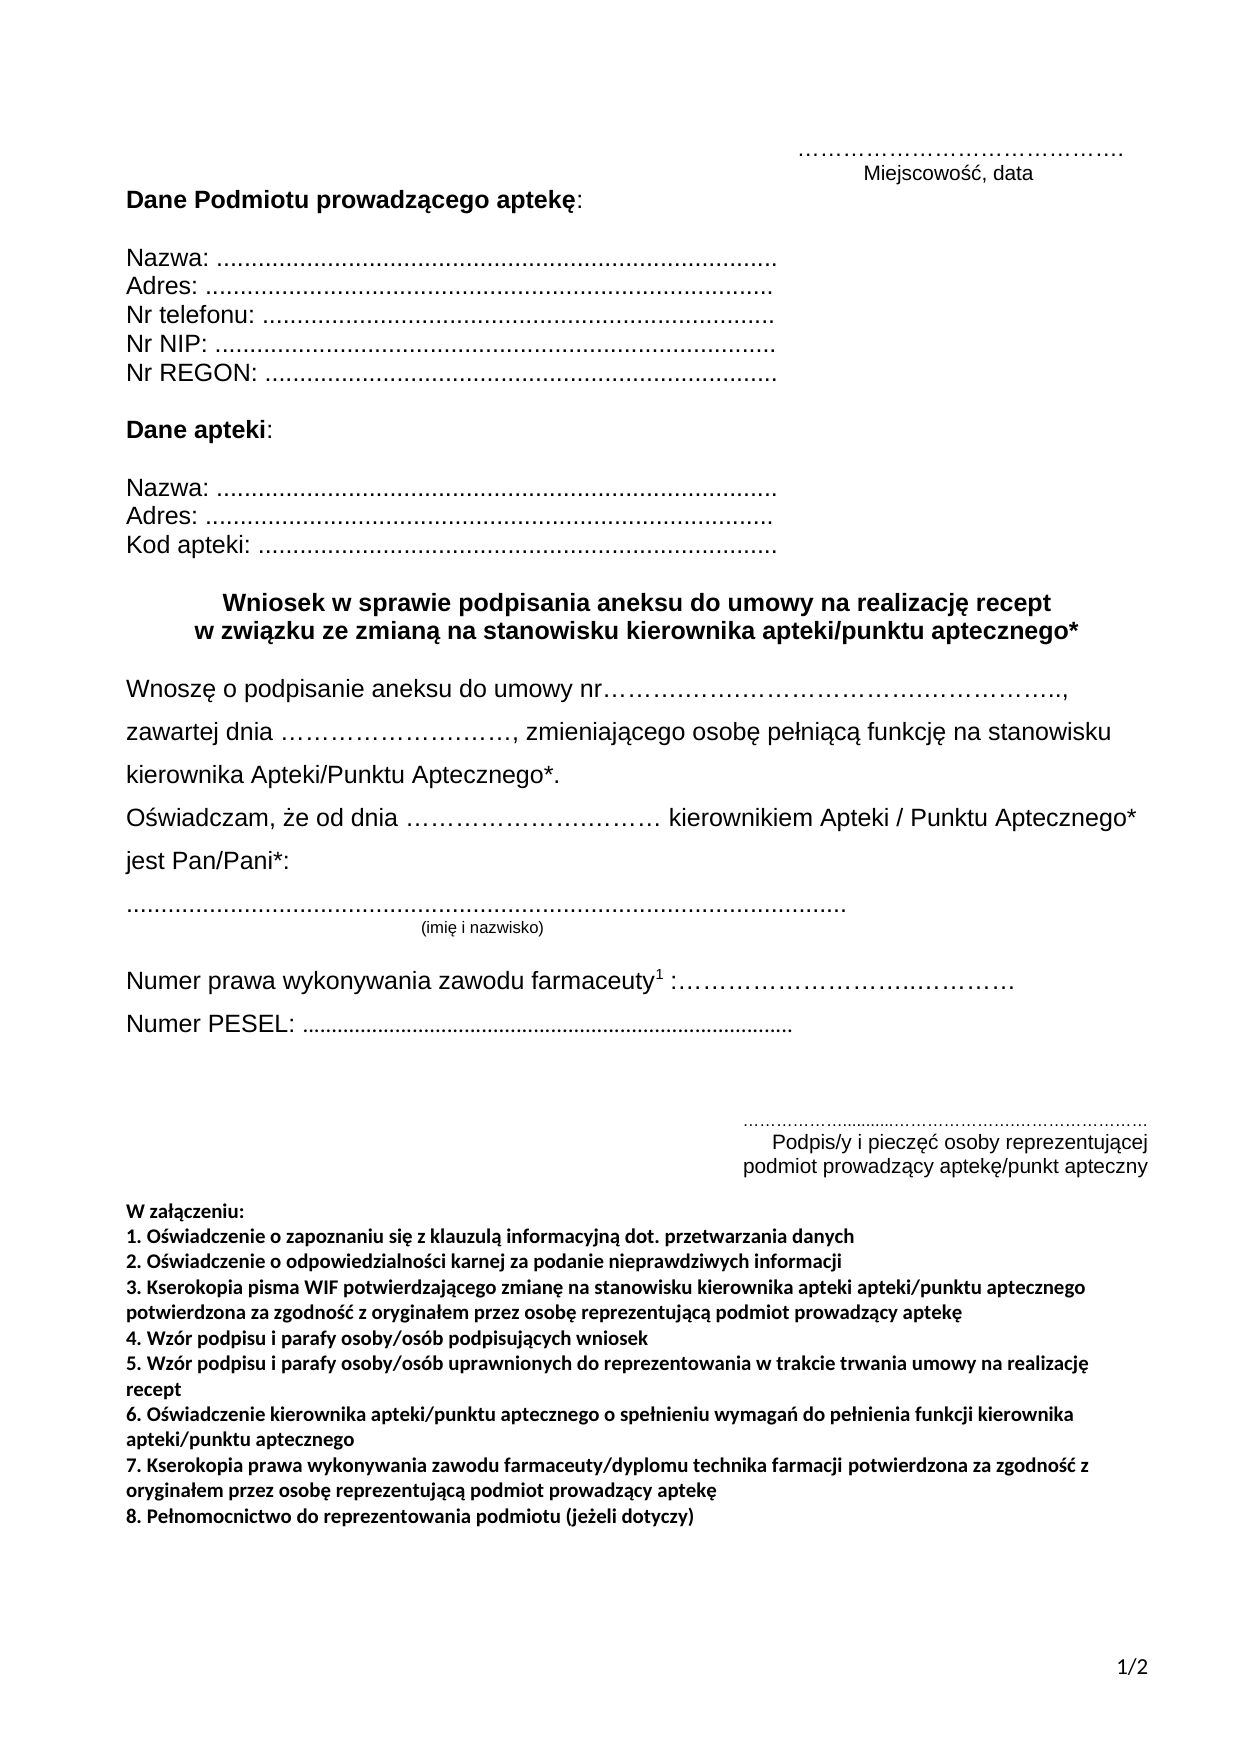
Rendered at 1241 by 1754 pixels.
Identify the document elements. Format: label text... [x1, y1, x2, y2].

text 5. Wzór podpisu i parafy osoby/osób uprawnionych do reprezentowania w trakcie trwania umowy na realizację recept [126, 1350, 1148, 1401]
text 7. Kserokopia prawa wykonywania zawodu farmaceuty/dyplomu technika farmacji potwierdzona za zgodność z oryginałem przez osobę reprezentującą podmiot prowadzący aptekę [126, 1452, 1148, 1503]
text Nr telefonu: .......................................................................... [126, 300, 1148, 329]
text Adres: .................................................................................. [126, 271, 1148, 300]
text (imię i nazwisko) [347, 918, 1148, 937]
text Numer prawa wykonywania zawodu farmaceuty :………………………..………… [126, 966, 1148, 995]
text Wnoszę o podpisanie aneksu do umowy nr……….…….………………….…………….., zawartej dnia ………………….……, zmieniającego osobę pełniącą funkcję na stanowisku kierownika Apteki/Punktu Aptecznego*. [126, 674, 1148, 789]
text podmiot prowadzący aptekę/punkt apteczny [126, 1153, 1148, 1177]
text w związku ze zmianą na stanowisku kierownika apteki/punktu aptecznego* [126, 616, 1148, 645]
text Nr REGON: .......................................................................... [126, 357, 1148, 386]
text Numer PESEL: ..................................................................................... [126, 1009, 1148, 1038]
text 6. Oświadczenie kierownika apteki/punktu aptecznego o spełnieniu wymagań do pełnienia funkcji kierownika apteki/punktu aptecznego [126, 1401, 1148, 1452]
text ………………...........………………….…………………… [126, 1110, 1148, 1129]
text 4. Wzór podpisu i parafy osoby/osób podpisujących wniosek [126, 1325, 1148, 1350]
text W załączeniu: [126, 1198, 1148, 1223]
text Oświadczam, że od dnia ………………….……… kierownikiem Apteki / Punktu Aptecznego* jest Pan/Pani*: [126, 803, 1148, 875]
text Adres: .................................................................................. [126, 501, 1148, 530]
text ........................................................................................................ [126, 889, 1148, 918]
text 1. Oświadczenie o zapoznaniu się z klauzulą informacyjną dot. przetwarzania danych [126, 1223, 1148, 1249]
text 8. Pełnomocnictwo do reprezentowania podmiotu (jeżeli dotyczy) [126, 1503, 1148, 1528]
text 3. Kserokopia pisma WIF potwierdzającego zmianę na stanowisku kierownika apteki apteki/punktu aptecznego potwierdzona za zgodność z oryginałem przez osobę reprezentującą podmiot prowadzący aptekę [126, 1274, 1148, 1325]
text Nr NIP: ................................................................................. [126, 329, 1148, 357]
text Nazwa: ................................................................................. [126, 472, 1148, 501]
text Nazwa: ................................................................................. [126, 242, 1148, 271]
text ……………………………………. [716, 135, 1148, 161]
text Wniosek w sprawie podpisania aneksu do umowy na realizację recept [126, 587, 1148, 616]
text Dane apteki: [126, 415, 1148, 444]
text 2. Oświadczenie o odpowiedzialności karnej za podanie nieprawdziwych informacji [126, 1249, 1148, 1274]
text Dane Podmiotu prowadzącego aptekę: [126, 185, 1148, 214]
text Kod apteki: ........................................................................... [126, 530, 1148, 559]
text Miejscowość, data [863, 161, 1148, 185]
text Podpis/y i pieczęć osoby reprezentującej [126, 1129, 1148, 1153]
